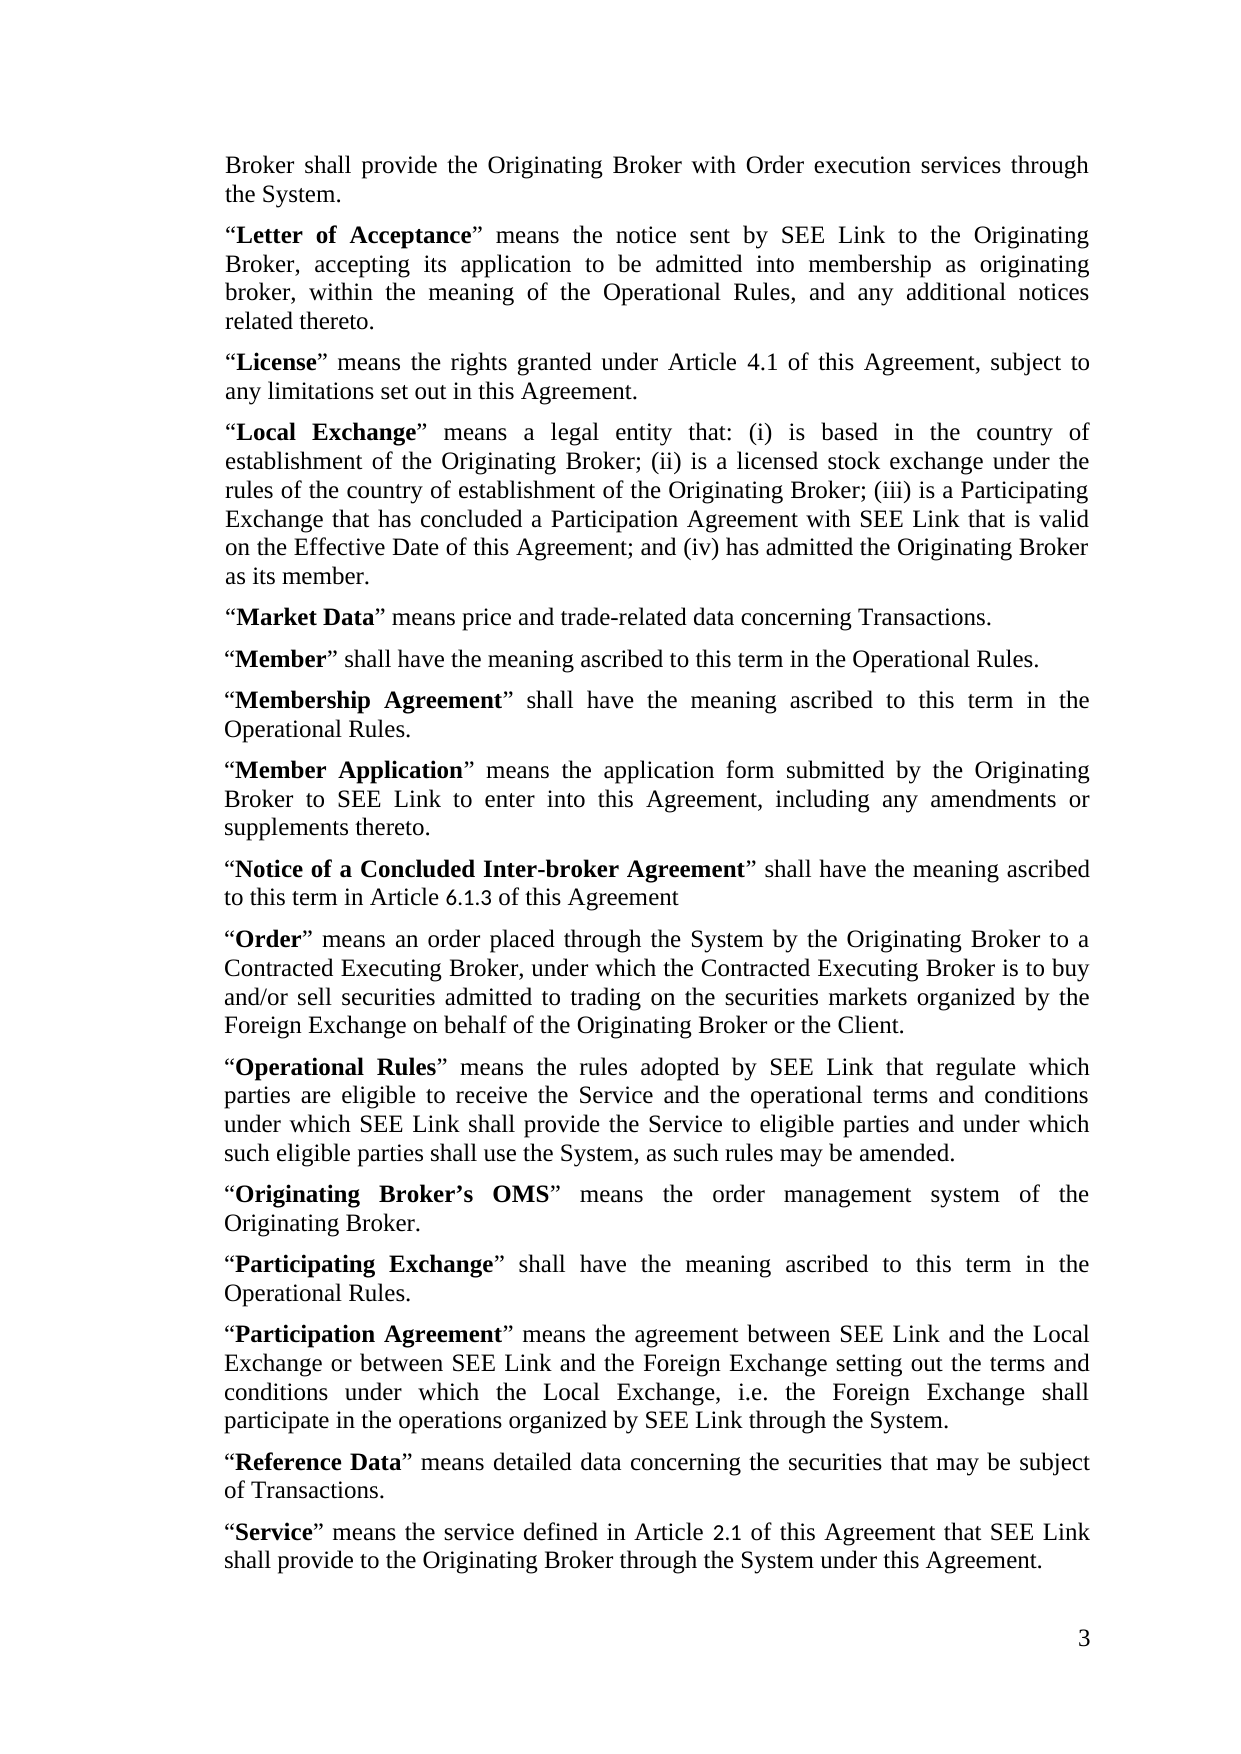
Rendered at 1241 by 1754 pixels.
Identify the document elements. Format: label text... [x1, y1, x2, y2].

text “Operational Rules” means the rules adopted by SEE Link that regulate which parties are eligible to receive the Service and the operational terms and conditions under which SEE Link shall provide the Service to eligible parties and under which such eligible parties shall use the System, as such rules may be amended. [224, 1052, 1090, 1167]
text “Member” shall have the meaning ascribed to this term in the Operational Rules. [224, 644, 1090, 672]
text “Reference Data” means detailed data concerning the securities that may be subject of Transactions. [224, 1447, 1090, 1504]
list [225, 150, 1090, 207]
text “Participating Exchange” shall have the meaning ascribed to this term in the Operational Rules. [224, 1249, 1090, 1307]
text “Participation Agreement” means the agreement between SEE Link and the Local Exchange or between SEE Link and the Foreign Exchange setting out the terms and conditions under which the Local Exchange, i.e. the Foreign Exchange shall participate in the operations organized by SEE Link through the System. [224, 1319, 1090, 1434]
text “Member Application” means the application form submitted by the Originating Broker to SEE Link to enter into this Agreement, including any amendments or supplements thereto. [224, 755, 1090, 841]
list “Local Exchange” means a legal entity that: (i) is based in the country of establishment of the Originating Broker; (ii) is a licensed stock exchange under the rules of the country of establishment of the Originating Broker; (iii) is a Participating Exchange that has concluded a Participation Agreement with SEE Link that is valid on the Effective Date of this Agreement; and (iv) has admitted the Originating Broker as its member. [225, 417, 1090, 590]
list “License” means the rights granted under Article 4.1 of this Agreement, subject to any limitations set out in this Agreement. [225, 347, 1090, 405]
list “Letter of Acceptance” means the notice sent by SEE Link to the Originating Broker, accepting its application to be admitted into membership as originating broker, within the meaning of the Operational Rules, and any additional notices related thereto. [225, 220, 1090, 335]
text “Originating Broker’s OMS” means the order management system of the Originating Broker. [224, 1179, 1090, 1237]
list “Market Data” means price and trade-related data concerning Transactions. [225, 602, 1240, 631]
text “Notice of a Concluded Inter-broker Agreement” shall have the meaning ascribed to this term in Article 6.1.3 of this Agreement [224, 854, 1090, 912]
text “Order” means an order placed through the System by the Originating Broker to a Contracted Executing Broker, under which the Contracted Executing Broker is to buy and/or sell securities admitted to trading on the securities markets organized by the Foreign Exchange on behalf of the Originating Broker or the Client. [224, 924, 1090, 1039]
text “Service” means the service defined in Article 2.1 of this Agreement that SEE Link shall provide to the Originating Broker through the System under this Agreement. [224, 1517, 1090, 1574]
text “Membership Agreement” shall have the meaning ascribed to this term in the Operational Rules. [224, 685, 1090, 742]
